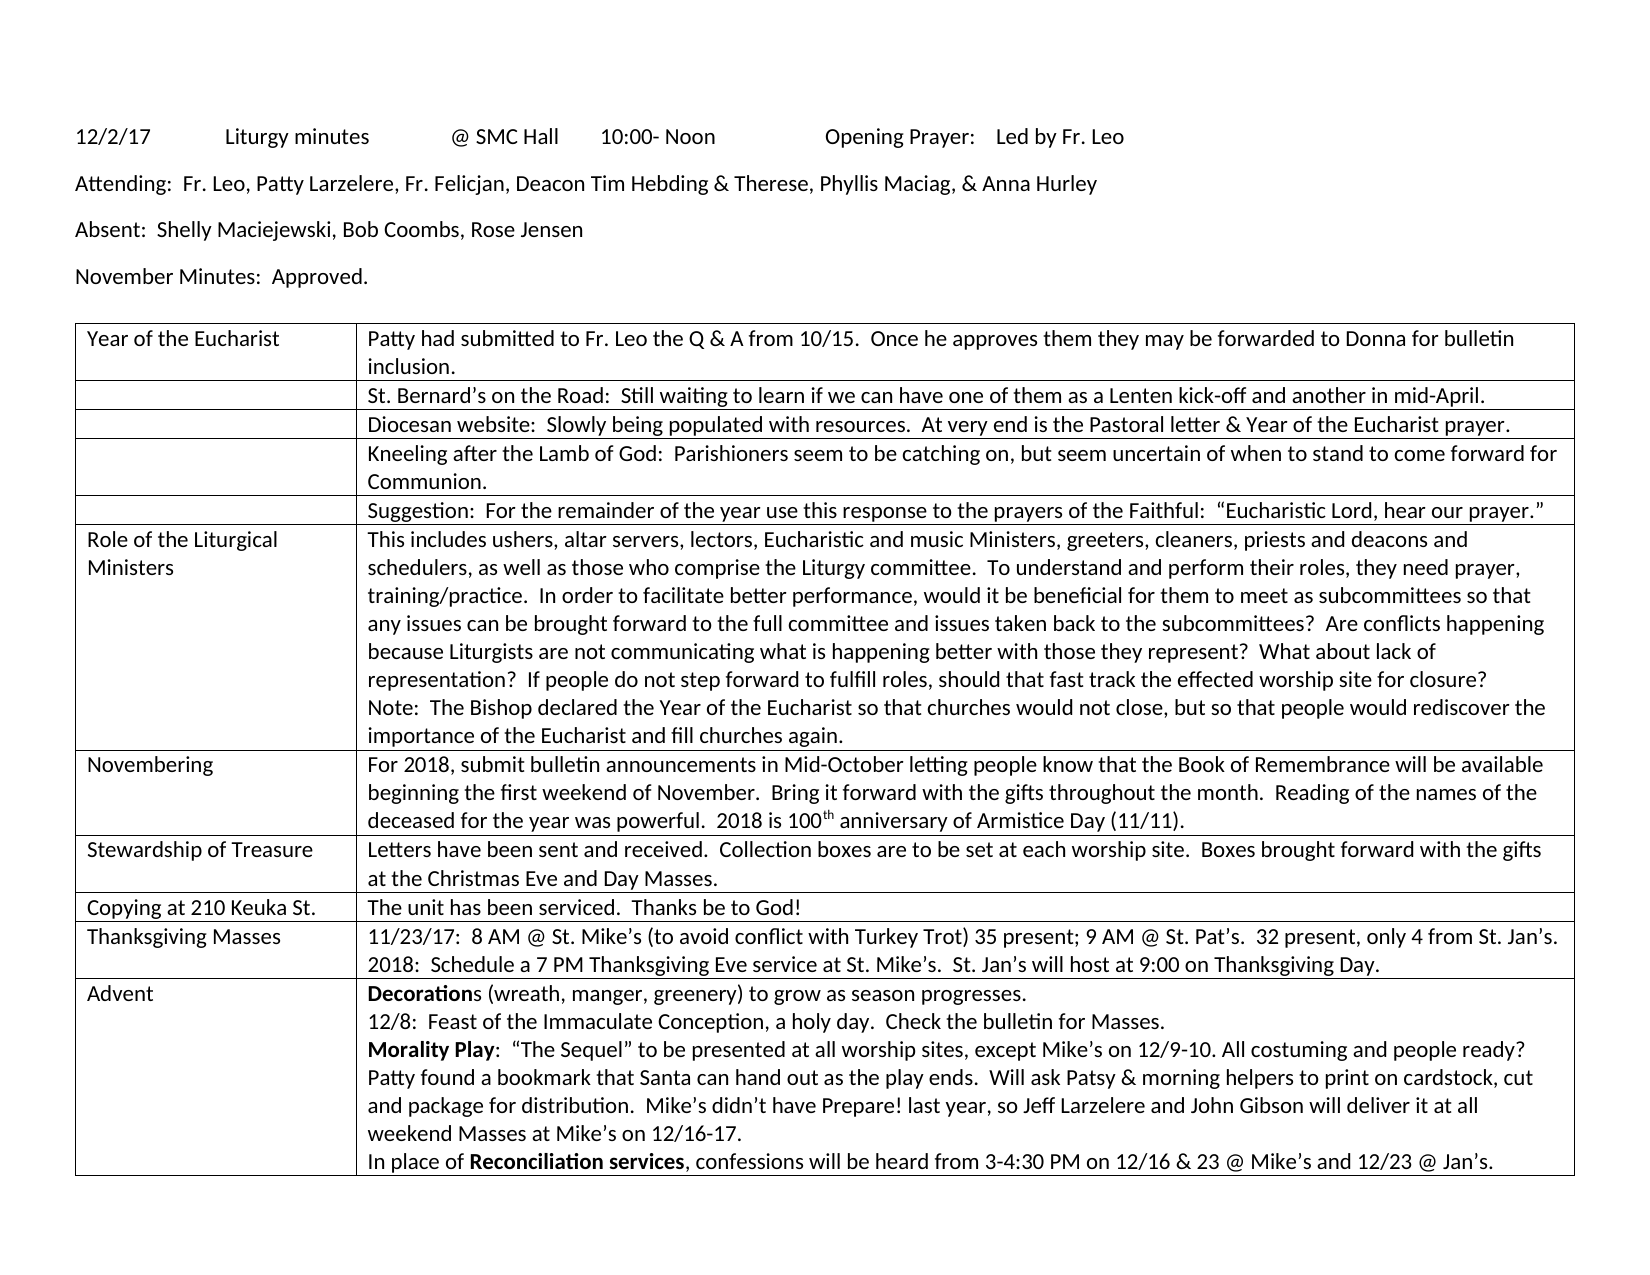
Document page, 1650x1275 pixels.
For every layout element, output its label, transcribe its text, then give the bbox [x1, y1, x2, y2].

table_cell Copying at 210 Keuka St. [76, 893, 356, 921]
table_cell St. Bernard’s on the Road: Still waiting to learn if we can have one of them as a Lenten kick-off and another in mid-April. [357, 381, 1574, 409]
table_cell Letters have been sent and received. Collection boxes are to be set at each worship site. Boxes brought forward with the gifts at the Christmas Eve and Day Masses. [357, 836, 1574, 892]
table_cell Stewardship of Treasure [76, 836, 356, 892]
table_cell [76, 496, 356, 524]
table_cell Role of the Liturgical Ministers [76, 525, 356, 749]
table_cell The unit has been serviced. Thanks be to God! [357, 893, 1574, 921]
table_header Year of the Eucharist [76, 324, 356, 380]
table_cell Thanksgiving Masses [76, 922, 356, 978]
table_cell [76, 381, 356, 409]
table_cell Diocesan website: Slowly being populated with resources. At very end is the Pastoral letter & Year of the Eucharist prayer. [357, 410, 1574, 438]
table_cell Advent [76, 979, 356, 1175]
table_cell 11/23/17: 8 AM @ St. Mike’s (to avoid conflict with Turkey Trot) 35 present; 9 AM @ St. Pat’s. 32 present, only 4 from St. Jan’s. 2018: Schedule a 7 PM Thanksgiving Eve service at St. Mike’s. St. Jan’s will host at 9:00 on Thanksgiving Day. [357, 922, 1574, 978]
table_cell [76, 439, 356, 495]
text 12/2/17 Liturgy minutes @ SMC Hall 10:00- Noon Opening Prayer: Led by Fr. Leo [75, 122, 1575, 150]
table_cell Novembering [76, 751, 356, 834]
text Attending: Fr. Leo, Patty Larzelere, Fr. Felicjan, Deacon Tim Hebding & Therese, Phyllis Maciag, & Anna Hurley [75, 169, 1575, 197]
table_cell This includes ushers, altar servers, lectors, Eucharistic and music Ministers, greeters, cleaners, priests and deacons and schedulers, as well as those who comprise the Liturgy committee. To understand and perform their roles, they need prayer, training/practice. In order to facilitate better performance, would it be beneficial for them to meet as subcommittees so that any issues can be brought forward to the full committee and issues taken back to the subcommittees? Are conflicts happening because Liturgists are not communicating what is happening better with those they represent? What about lack of representation? If people do not step forward to fulfill roles, should that fast track the effected worship site for closure? Note: The Bishop declared the Year of the Eucharist so that churches would not close, but so that people would rediscover the importance of the Eucharist and fill churches again. [357, 525, 1574, 749]
text November Minutes: Approved. [75, 262, 1575, 291]
table_cell [76, 410, 356, 438]
table_cell Suggestion: For the remainder of the year use this response to the prayers of the Faithful: “Eucharistic Lord, hear our prayer.” [357, 496, 1574, 524]
table_cell For 2018, submit bulletin announcements in Mid-October letting people know that the Book of Remembrance will be available beginning the first weekend of November. Bring it forward with the gifts throughout the month. Reading of the names of the deceased for the year was powerful. 2018 is 100th anniversary of Armistice Day (11/11). [357, 751, 1574, 834]
table_header Patty had submitted to Fr. Leo the Q & A from 10/15. Once he approves them they may be forwarded to Donna for bulletin inclusion. [357, 324, 1574, 380]
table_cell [357, 979, 1574, 1175]
text Absent: Shelly Maciejewski, Bob Coombs, Rose Jensen [75, 216, 1575, 244]
table_cell Kneeling after the Lamb of God: Parishioners seem to be catching on, but seem uncertain of when to stand to come forward for Communion. [357, 439, 1574, 495]
